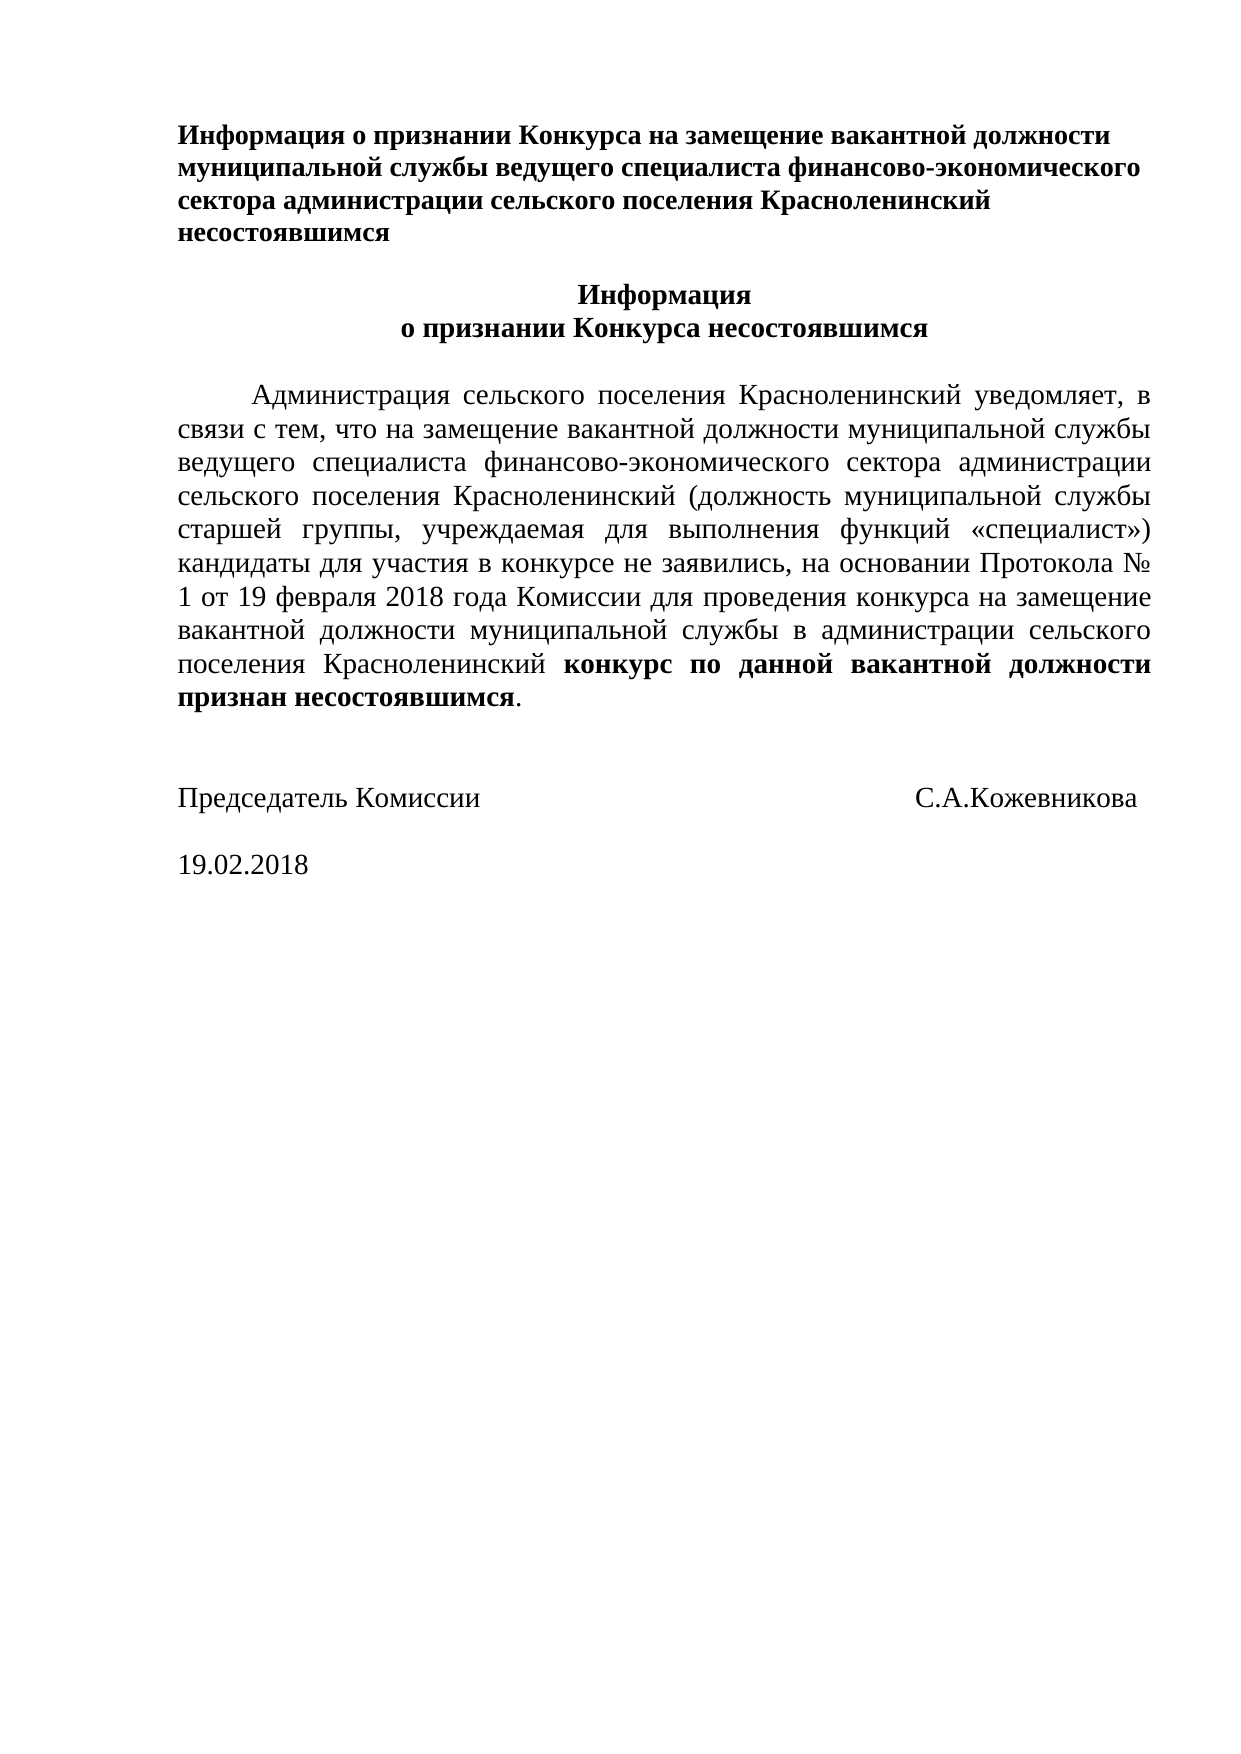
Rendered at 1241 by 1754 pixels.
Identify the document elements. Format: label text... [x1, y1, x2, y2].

text Председатель Комиссии С.А.Кожевникова [177, 780, 1152, 813]
text Информация [177, 277, 1152, 310]
text о признании Конкурса несостоявшимся [177, 310, 1152, 344]
text Информация о признании Конкурса на замещение вакантной должности муниципальной службы ведущего специалиста финансово-экономического сектора администрации сельского поселения Красноленинский несостоявшимся [177, 118, 1152, 248]
text Администрация сельского поселения Красноленинский уведомляет, в связи с тем, что на замещение вакантной должности муниципальной службы ведущего специалиста финансово-экономического сектора администрации сельского поселения Красноленинский (должность муниципальной службы старшей группы, учреждаемая для выполнения функций «специалист») кандидаты для участия в конкурсе не заявились, на основании Протокола № 1 от 19 февраля 2018 года Комиссии для проведения конкурса на замещение вакантной должности муниципальной службы в администрации сельского поселения Красноленинский конкурс по данной вакантной должности признан несостоявшимся. [177, 377, 1152, 713]
text 19.02.2018 [177, 847, 1152, 881]
